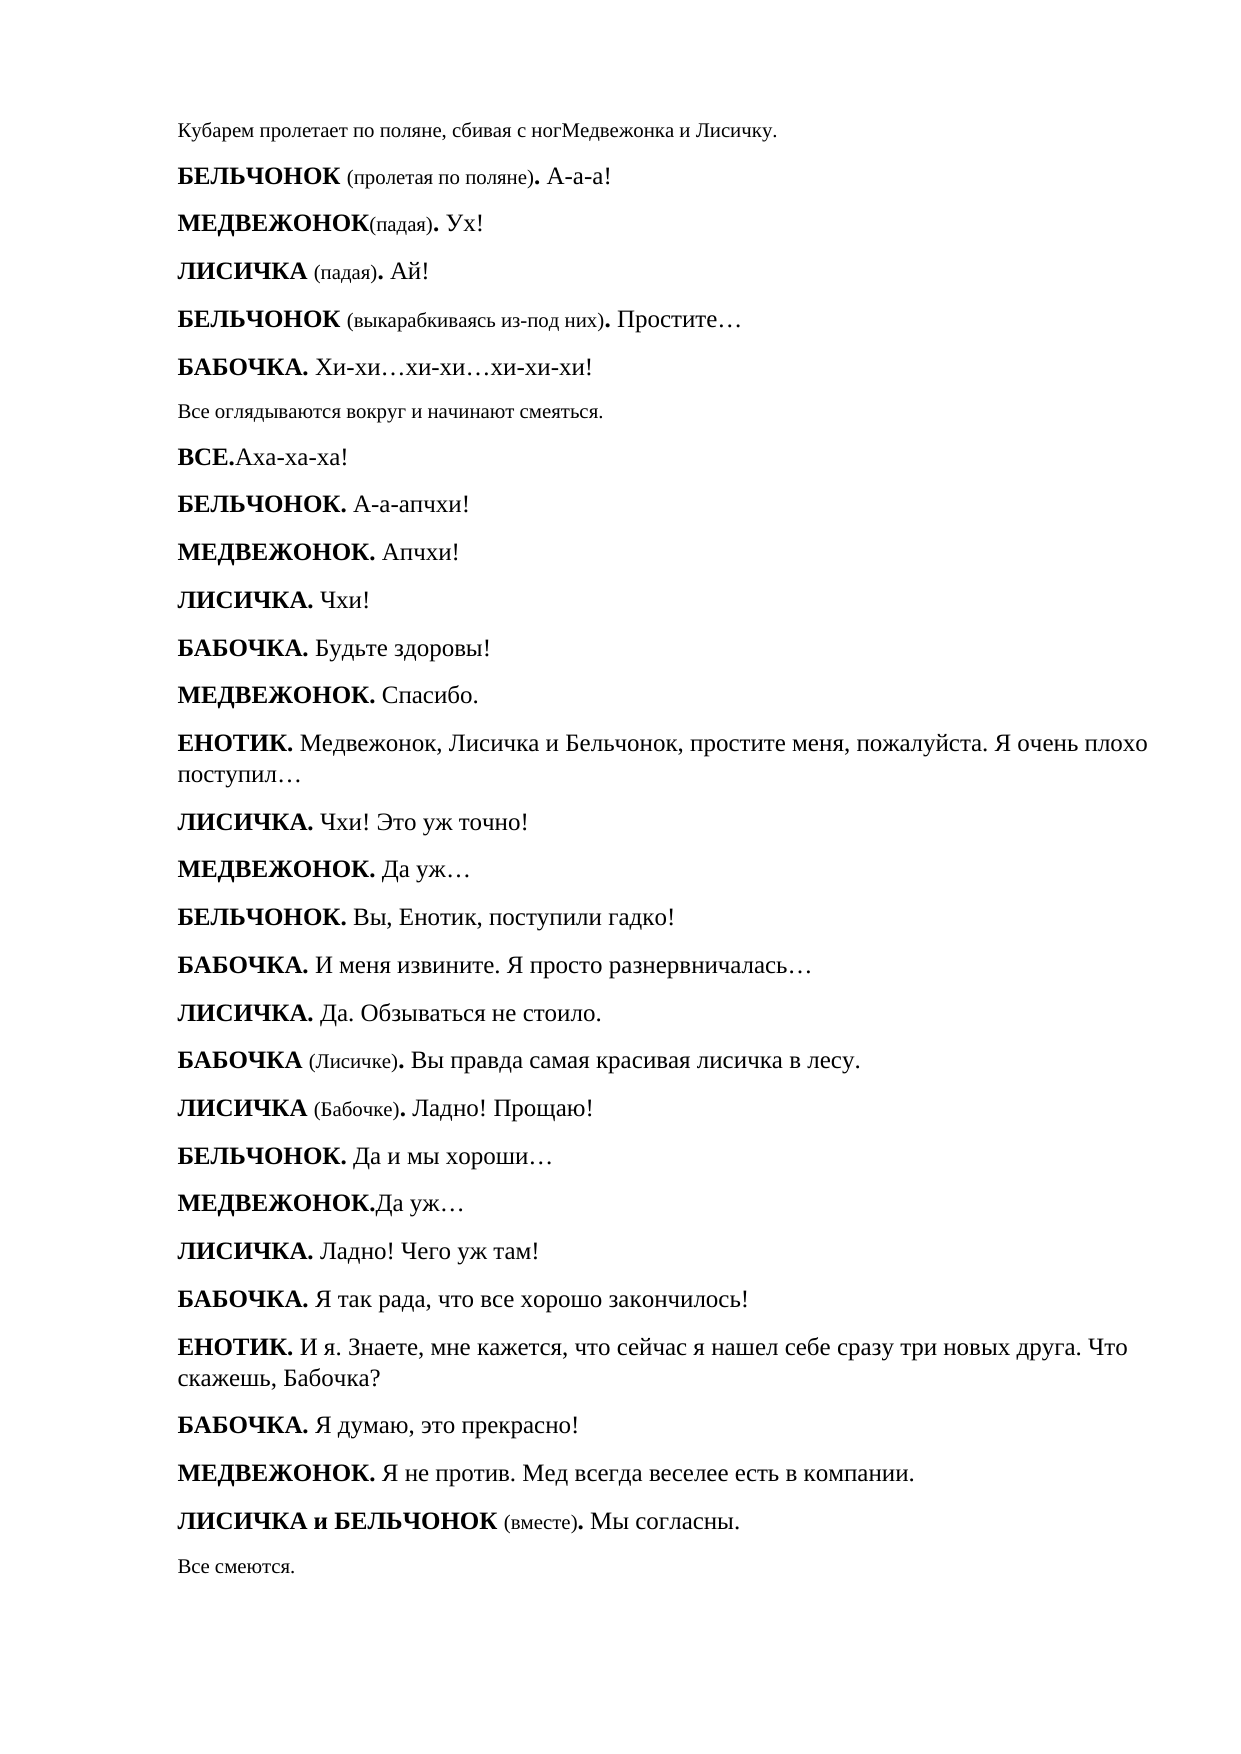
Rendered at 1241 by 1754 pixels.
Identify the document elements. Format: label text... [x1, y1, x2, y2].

text Все смеются. [177, 1553, 1152, 1578]
text БАБОЧКА. Хи-хи…хи-хи…хи-хи-хи! [177, 352, 1152, 380]
text МЕДВЕЖОНОК. Да уж… [177, 854, 1152, 883]
text МЕДВЕЖОНОК. Апчхи! [177, 537, 1152, 566]
text БЕЛЬЧОНОК. Да и мы хороши… [177, 1141, 1152, 1169]
text БАБОЧКА. И меня извините. Я просто разнервничалась… [177, 950, 1152, 979]
text ЛИСИЧКА (Бабочке). Ладно! Прощаю! [177, 1093, 1152, 1122]
text МЕДВЕЖОНОК. Спасибо. [177, 680, 1152, 709]
text Все оглядываются вокруг и начинают смеяться. [177, 399, 1152, 423]
text ВСЕ.Аха-ха-ха! [177, 442, 1152, 471]
text БЕЛЬЧОНОК. А-а-апчхи! [177, 489, 1152, 518]
text ЛИСИЧКА. Чхи! [177, 585, 1152, 614]
text ЕНОТИК. И я. Знаете, мне кажется, что сейчас я нашел себе сразу три новых друга. Что скажешь, Бабочка? [177, 1332, 1152, 1391]
text Кубарем пролетает по поляне, сбивая с ногМедвежонка и Лисичку. [177, 118, 1152, 142]
text БЕЛЬЧОНОК (пролетая по поляне). А-а-а! [177, 161, 1152, 189]
text ЛИСИЧКА. Ладно! Чего уж там! [177, 1236, 1152, 1265]
text МЕДВЕЖОНОК.Да уж… [177, 1188, 1152, 1217]
text ЛИСИЧКА. Да. Обзываться не стоило. [177, 998, 1152, 1026]
text БАБОЧКА. Я думаю, это прекрасно! [177, 1410, 1152, 1439]
text ЛИСИЧКА. Чхи! Это уж точно! [177, 807, 1152, 836]
text БАБОЧКА (Лисичке). Вы правда самая красивая лисичка в лесу. [177, 1045, 1152, 1074]
text БЕЛЬЧОНОК (выкарабкиваясь из-под них). Простите… [177, 304, 1152, 333]
text ЛИСИЧКА и БЕЛЬЧОНОК (вместе). Мы согласны. [177, 1506, 1152, 1534]
text МЕДВЕЖОНОК. Я не против. Мед всегда веселее есть в компании. [177, 1458, 1152, 1487]
text ЕНОТИК. Медвежонок, Лисичка и Бельчонок, простите меня, пожалуйста. Я очень плохо поступил… [177, 728, 1152, 788]
text БАБОЧКА. Я так рада, что все хорошо закончилось! [177, 1284, 1152, 1313]
text МЕДВЕЖОНОК(падая). Ух! [177, 208, 1152, 237]
text ЛИСИЧКА (падая). Ай! [177, 256, 1152, 285]
text БЕЛЬЧОНОК. Вы, Енотик, поступили гадко! [177, 902, 1152, 931]
text БАБОЧКА. Будьте здоровы! [177, 633, 1152, 661]
